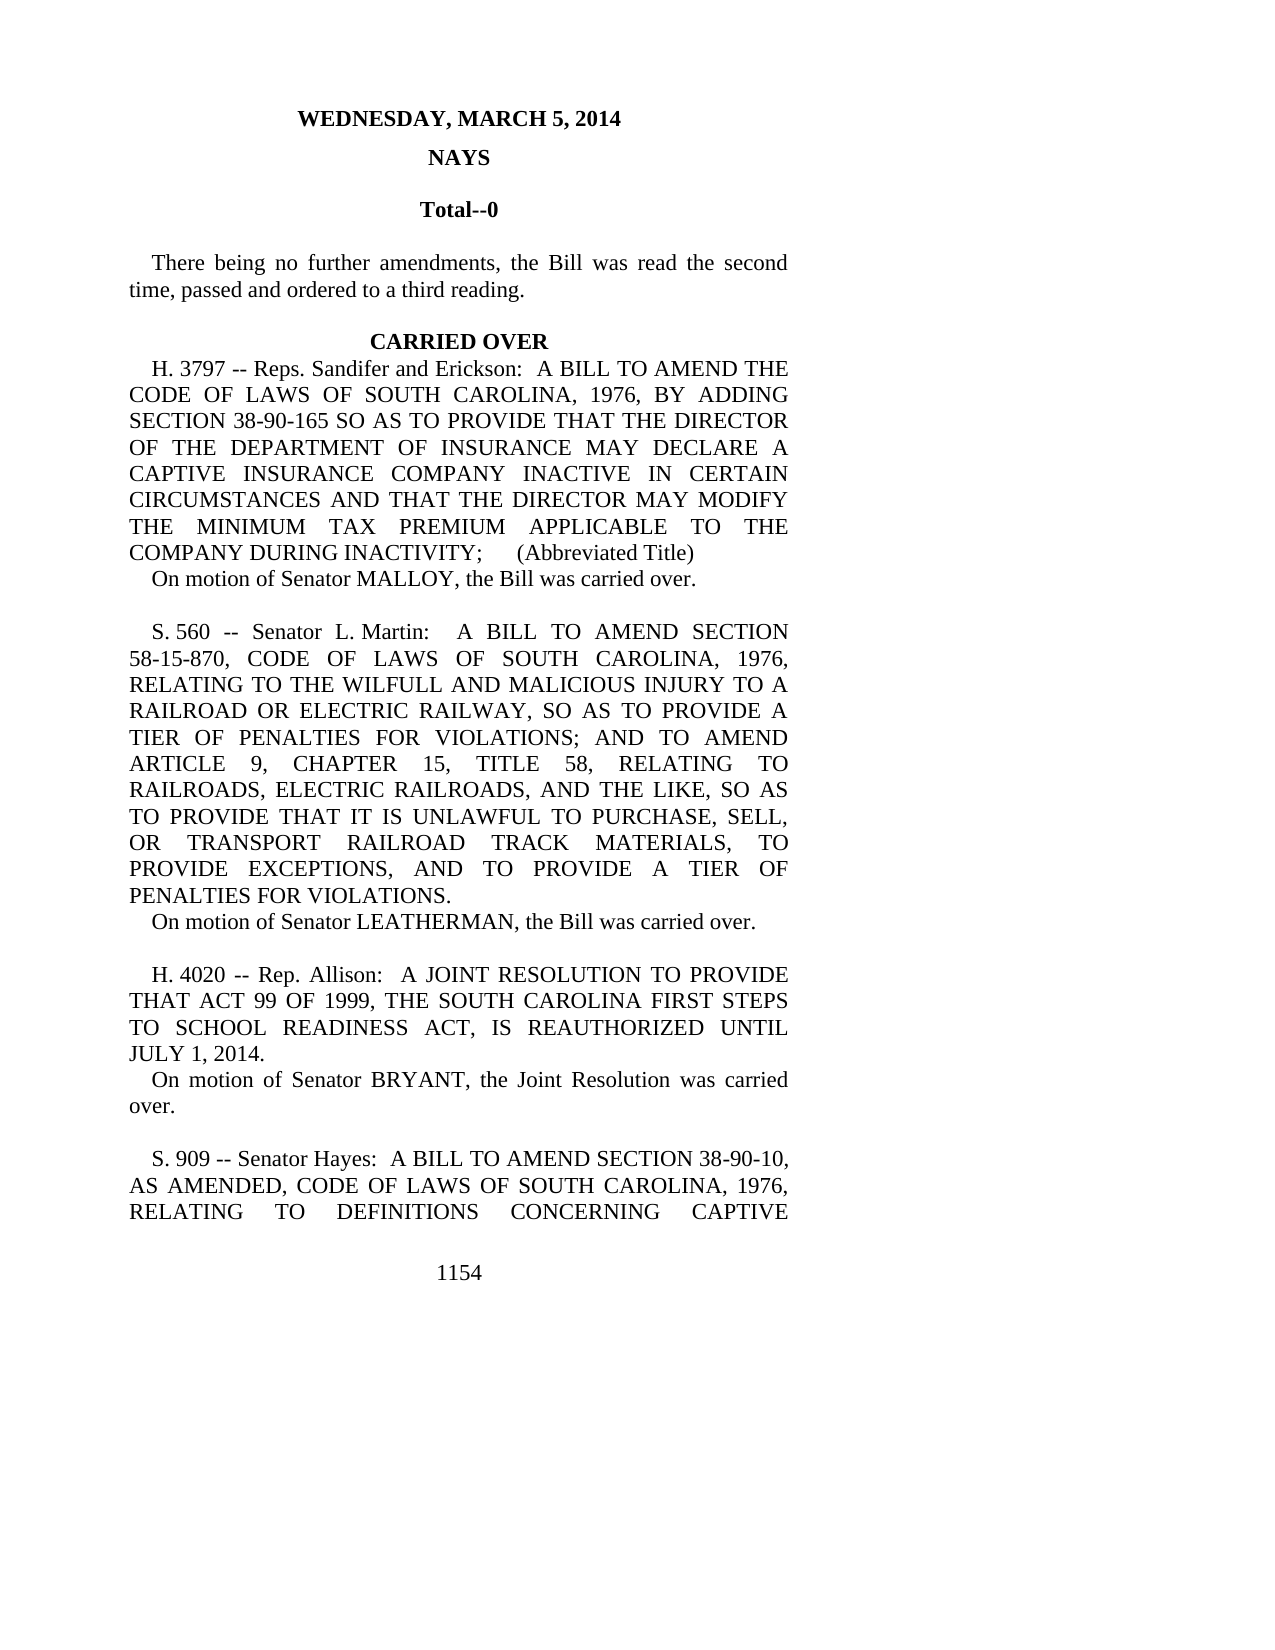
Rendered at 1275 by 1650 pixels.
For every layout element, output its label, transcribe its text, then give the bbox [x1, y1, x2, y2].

text On motion of Senator BRYANT, the Joint Resolution was carried over. [129, 1066, 789, 1119]
text CARRIED OVER [129, 328, 789, 355]
text NAYS [129, 144, 789, 170]
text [129, 1145, 789, 1224]
text On motion of Senator LEATHERMAN, the Bill was carried over. [129, 908, 789, 934]
text There being no further amendments, the Bill was read the second time, passed and ordered to a third reading. [129, 249, 789, 302]
text S. 560 -- Senator L. Martin: A BILL TO AMEND SECTION 58-15-870, CODE OF LAWS OF SOUTH CAROLINA, 1976, RELATING TO THE WILFULL AND MALICIOUS INJURY TO A RAILROAD OR ELECTRIC RAILWAY, SO AS TO PROVIDE A TIER OF PENALTIES FOR VIOLATIONS; AND TO AMEND ARTICLE 9, CHAPTER 15, TITLE 58, RELATING TO RAILROADS, ELECTRIC RAILROADS, AND THE LIKE, SO AS TO PROVIDE THAT IT IS UNLAWFUL TO PURCHASE, SELL, OR TRANSPORT RAILROAD TRACK MATERIALS, TO PROVIDE EXCEPTIONS, AND TO PROVIDE A TIER OF PENALTIES FOR VIOLATIONS. [129, 618, 789, 908]
text H. 4020 -- Rep. Allison: A JOINT RESOLUTION TO PROVIDE THAT ACT 99 OF 1999, THE SOUTH CAROLINA FIRST STEPS TO SCHOOL READINESS ACT, IS REAUTHORIZED UNTIL JULY 1, 2014. [129, 961, 789, 1066]
text Total--0 [129, 197, 789, 223]
text H. 3797 -- Reps. Sandifer and Erickson: A BILL TO AMEND THE CODE OF LAWS OF SOUTH CAROLINA, 1976, BY ADDING SECTION 38-90-165 SO AS TO PROVIDE THAT THE DIRECTOR OF THE DEPARTMENT OF INSURANCE MAY DECLARE A CAPTIVE INSURANCE COMPANY INACTIVE IN CERTAIN CIRCUMSTANCES AND THAT THE DIRECTOR MAY MODIFY THE MINIMUM TAX PREMIUM APPLICABLE TO THE COMPANY DURING INACTIVITY; (Abbreviated Title) [129, 355, 789, 566]
text On motion of Senator MALLOY, the Bill was carried over. [129, 566, 789, 592]
